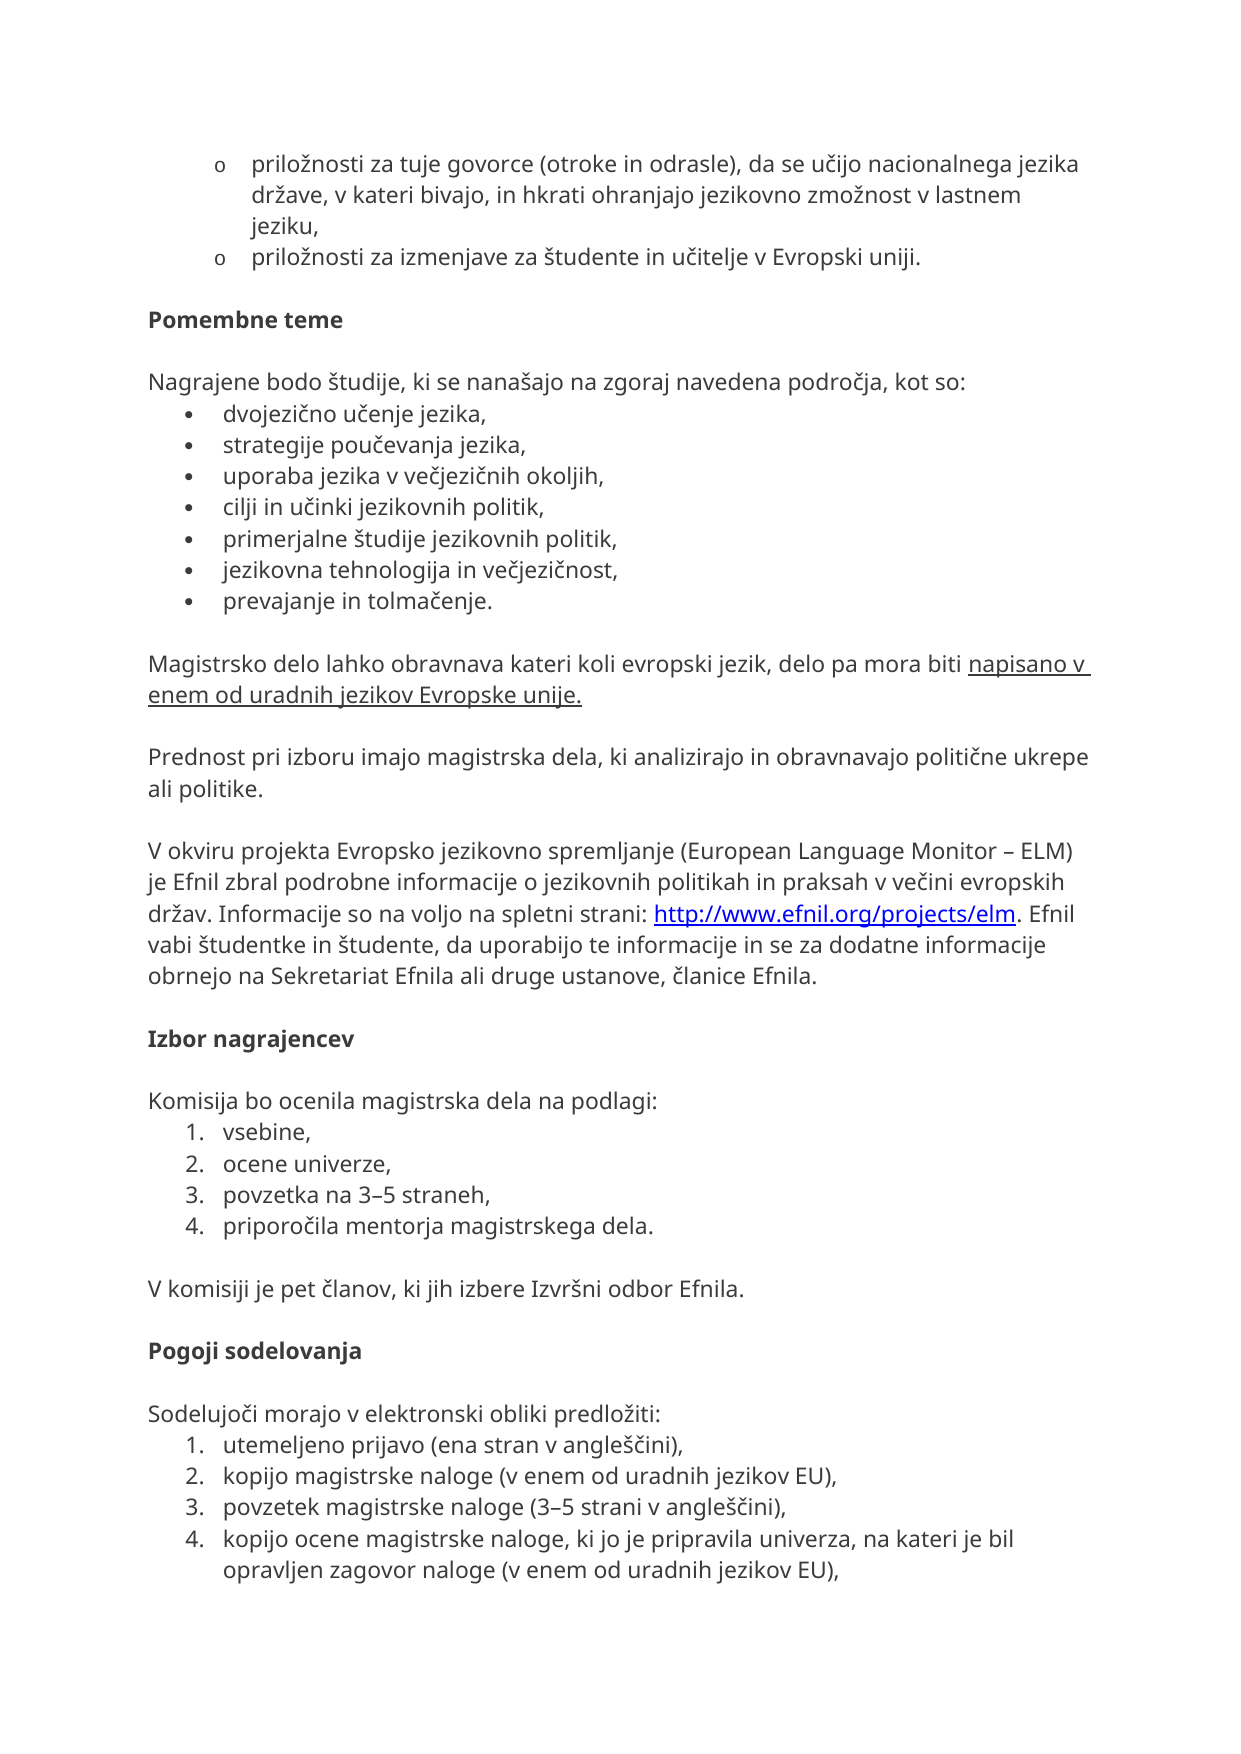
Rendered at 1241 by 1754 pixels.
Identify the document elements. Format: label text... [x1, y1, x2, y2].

text Izbor nagrajencev [148, 1023, 1093, 1054]
text Prednost pri izboru imajo magistrska dela, ki analizirajo in obravnavajo politične ukrepe ali politike. [148, 741, 1093, 804]
text Pomembne teme [148, 304, 1093, 335]
list priporočila mentorja magistrskega dela. [185, 1210, 1093, 1241]
list strategije poučevanja jezika, [185, 429, 1093, 460]
text Komisija bo ocenila magistrska dela na podlagi: [148, 1085, 1093, 1116]
list dvojezično učenje jezika, [185, 398, 1093, 429]
list vsebine, [185, 1116, 1093, 1148]
list kopijo ocene magistrske naloge, ki jo je pripravila univerza, na kateri je bil opravljen zagovor naloge (v enem od uradnih jezikov EU), [185, 1523, 1093, 1585]
list kopijo magistrske naloge (v enem od uradnih jezikov EU), [185, 1460, 1093, 1491]
list povzetek magistrske naloge (3–5 strani v angleščini), [185, 1491, 1093, 1523]
text V okviru projekta Evropsko jezikovno spremljanje (European Language Monitor – ELM) je Efnil zbral podrobne informacije o jezikovnih politikah in praksah v večini evropskih držav. Informacije so na voljo na spletni strani: http://www.efnil.org/projects/elm. Efnil vabi študentke in študente, da uporabijo te informacije in se za dodatne informacije obrnejo na Sekretariat Efnila ali druge ustanove, članice Efnila. [148, 835, 1093, 991]
list ocene univerze, [185, 1148, 1093, 1179]
text V komisiji je pet članov, ki jih izbere Izvršni odbor Efnila. [148, 1273, 1093, 1304]
list uporaba jezika v večjezičnih okoljih, [185, 460, 1093, 491]
list prevajanje in tolmačenje. [185, 585, 1093, 616]
list priložnosti za izmenjave za študente in učitelje v Evropski uniji. [213, 241, 1093, 273]
text Pogoji sodelovanja [148, 1335, 1093, 1366]
text Magistrsko delo lahko obravnava kateri koli evropski jezik, delo pa mora biti napisano v enem od uradnih jezikov Evropske unije. [148, 648, 1093, 710]
list povzetka na 3–5 straneh, [185, 1179, 1093, 1210]
text Sodelujoči morajo v elektronski obliki predložiti: [148, 1398, 1093, 1429]
text Nagrajene bodo študije, ki se nanašajo na zgoraj navedena področja, kot so: [148, 366, 1093, 398]
list primerjalne študije jezikovnih politik, [185, 523, 1093, 554]
list utemeljeno prijavo (ena stran v angleščini), [185, 1429, 1093, 1460]
list priložnosti za tuje govorce (otroke in odrasle), da se učijo nacionalnega jezika države, v kateri bivajo, in hkrati ohranjajo jezikovno zmožnost v lastnem jeziku, [213, 148, 1093, 241]
list jezikovna tehnologija in večjezičnost, [185, 554, 1093, 585]
list cilji in učinki jezikovnih politik, [185, 491, 1093, 523]
